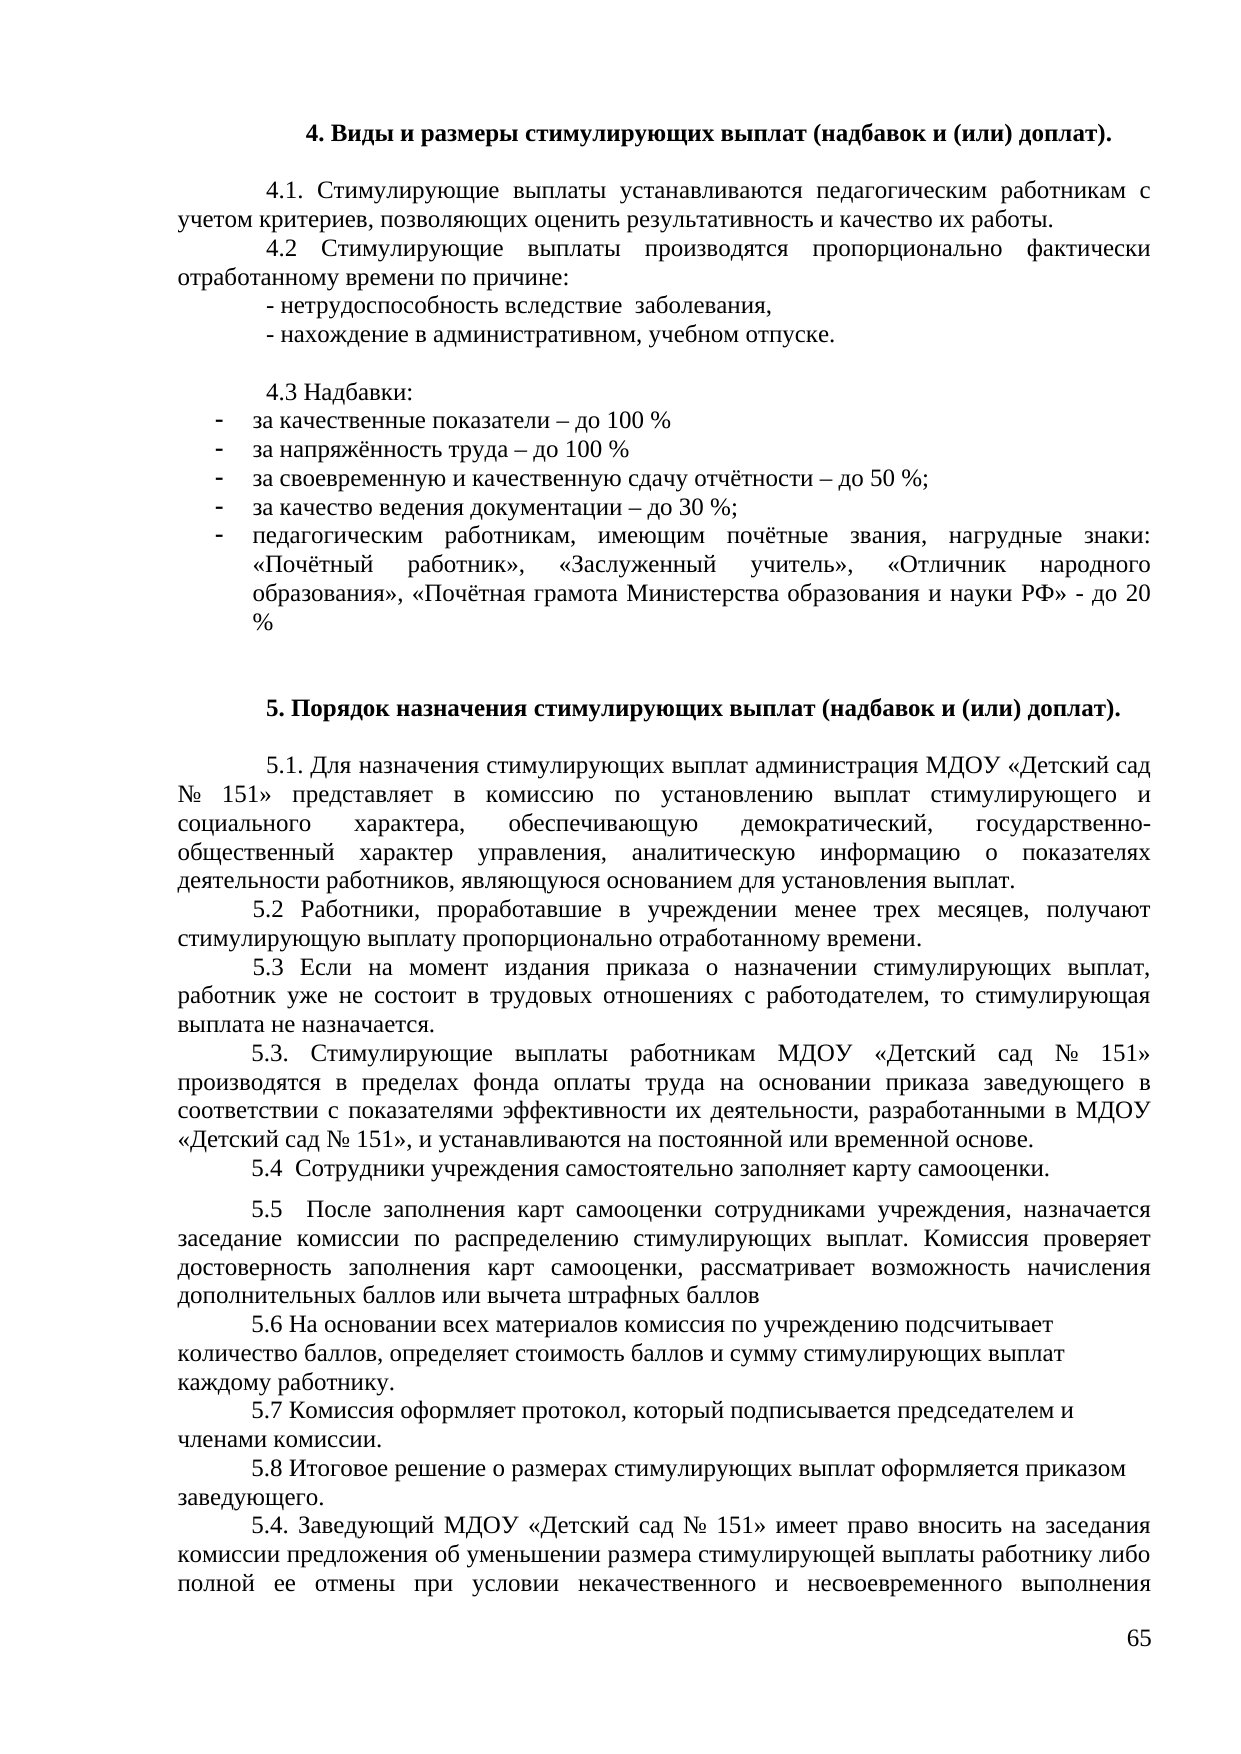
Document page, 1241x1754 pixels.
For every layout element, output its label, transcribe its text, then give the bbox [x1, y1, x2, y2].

text 5.6 На основании всех материалов комиссия по учреждению подсчитывает количество баллов, определяет стоимость баллов и сумму стимулирующих выплат каждому работнику. [177, 1309, 1152, 1396]
text 5.5 После заполнения карт самооценки сотрудниками учреждения, назначается заседание комиссии по распределению стимулирующих выплат. Комиссия проверяет достоверность заполнения карт самооценки, рассматривает возможность начисления дополнительных баллов или вычета штрафных баллов [177, 1194, 1152, 1309]
text 4.1. Стимулирующие выплаты устанавливаются педагогическим работникам с учетом критериев, позволяющих оценить результативность и качество их работы. [177, 176, 1152, 233]
list за качественные показатели – до 100 % [215, 406, 1152, 434]
text 4.2 Стимулирующие выплаты производятся пропорционально фактически отработанному времени по причине: [177, 233, 1152, 291]
text 5.1. Для назначения стимулирующих выплат администрация МДОУ «Детский сад № 151» представляет в комиссию по установлению выплат стимулирующего и социального характера, обеспечивающую демократический, государственно-общественный характер управления, аналитическую информацию о показателях деятельности работников, являющуюся основанием для установления выплат. [177, 751, 1152, 894]
text 5.4 Сотрудники учреждения самостоятельно заполняет карту самооценки. [251, 1153, 1152, 1182]
text 5.8 Итоговое решение о размерах стимулирующих выплат оформляется приказом заведующего. [177, 1453, 1152, 1511]
text 4.3 Надбавки: [177, 377, 1152, 406]
text 5. Порядок назначения стимулирующих выплат (надбавок и (или) доплат). [177, 693, 1152, 722]
text 5.7 Комиссия оформляет протокол, который подписывается председателем и членами комиссии. [177, 1396, 1152, 1453]
text 5.3. Стимулирующие выплаты работникам МДОУ «Детский сад № 151» производятся в пределах фонда оплаты труда на основании приказа заведующего в соответствии с показателями эффективности их деятельности, разработанными в МДОУ «Детский сад № 151», и устанавливаются на постоянной или временной основе. [177, 1038, 1152, 1153]
list педагогическим работникам, имеющим почётные звания, нагрудные знаки: «Почётный работник», «Заслуженный учитель», «Отличник народного образования», «Почётная грамота Министерства образования и науки РФ» - до 20 % [215, 521, 1152, 636]
text - нетрудоспособность вследствие заболевания, [177, 291, 1152, 319]
text - нахождение в административном, учебном отпуске. [177, 319, 1152, 348]
text 5.3 Если на момент издания приказа о назначении стимулирующих выплат, работник уже не состоит в трудовых отношениях с работодателем, то стимулирующая выплата не назначается. [177, 952, 1152, 1038]
list за качество ведения документации – до 30 %; [215, 492, 1152, 521]
list за своевременную и качественную сдачу отчётности – до 50 %; [215, 463, 1152, 492]
text 5.2 Работники, проработавшие в учреждении менее трех месяцев, получают стимулирующую выплату пропорционально отработанному времени. [177, 894, 1152, 952]
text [177, 1511, 1152, 1597]
text 4. Виды и размеры стимулирующих выплат (надбавок и (или) доплат). [177, 118, 1152, 147]
list за напряжённость труда – до 100 % [215, 434, 1152, 463]
